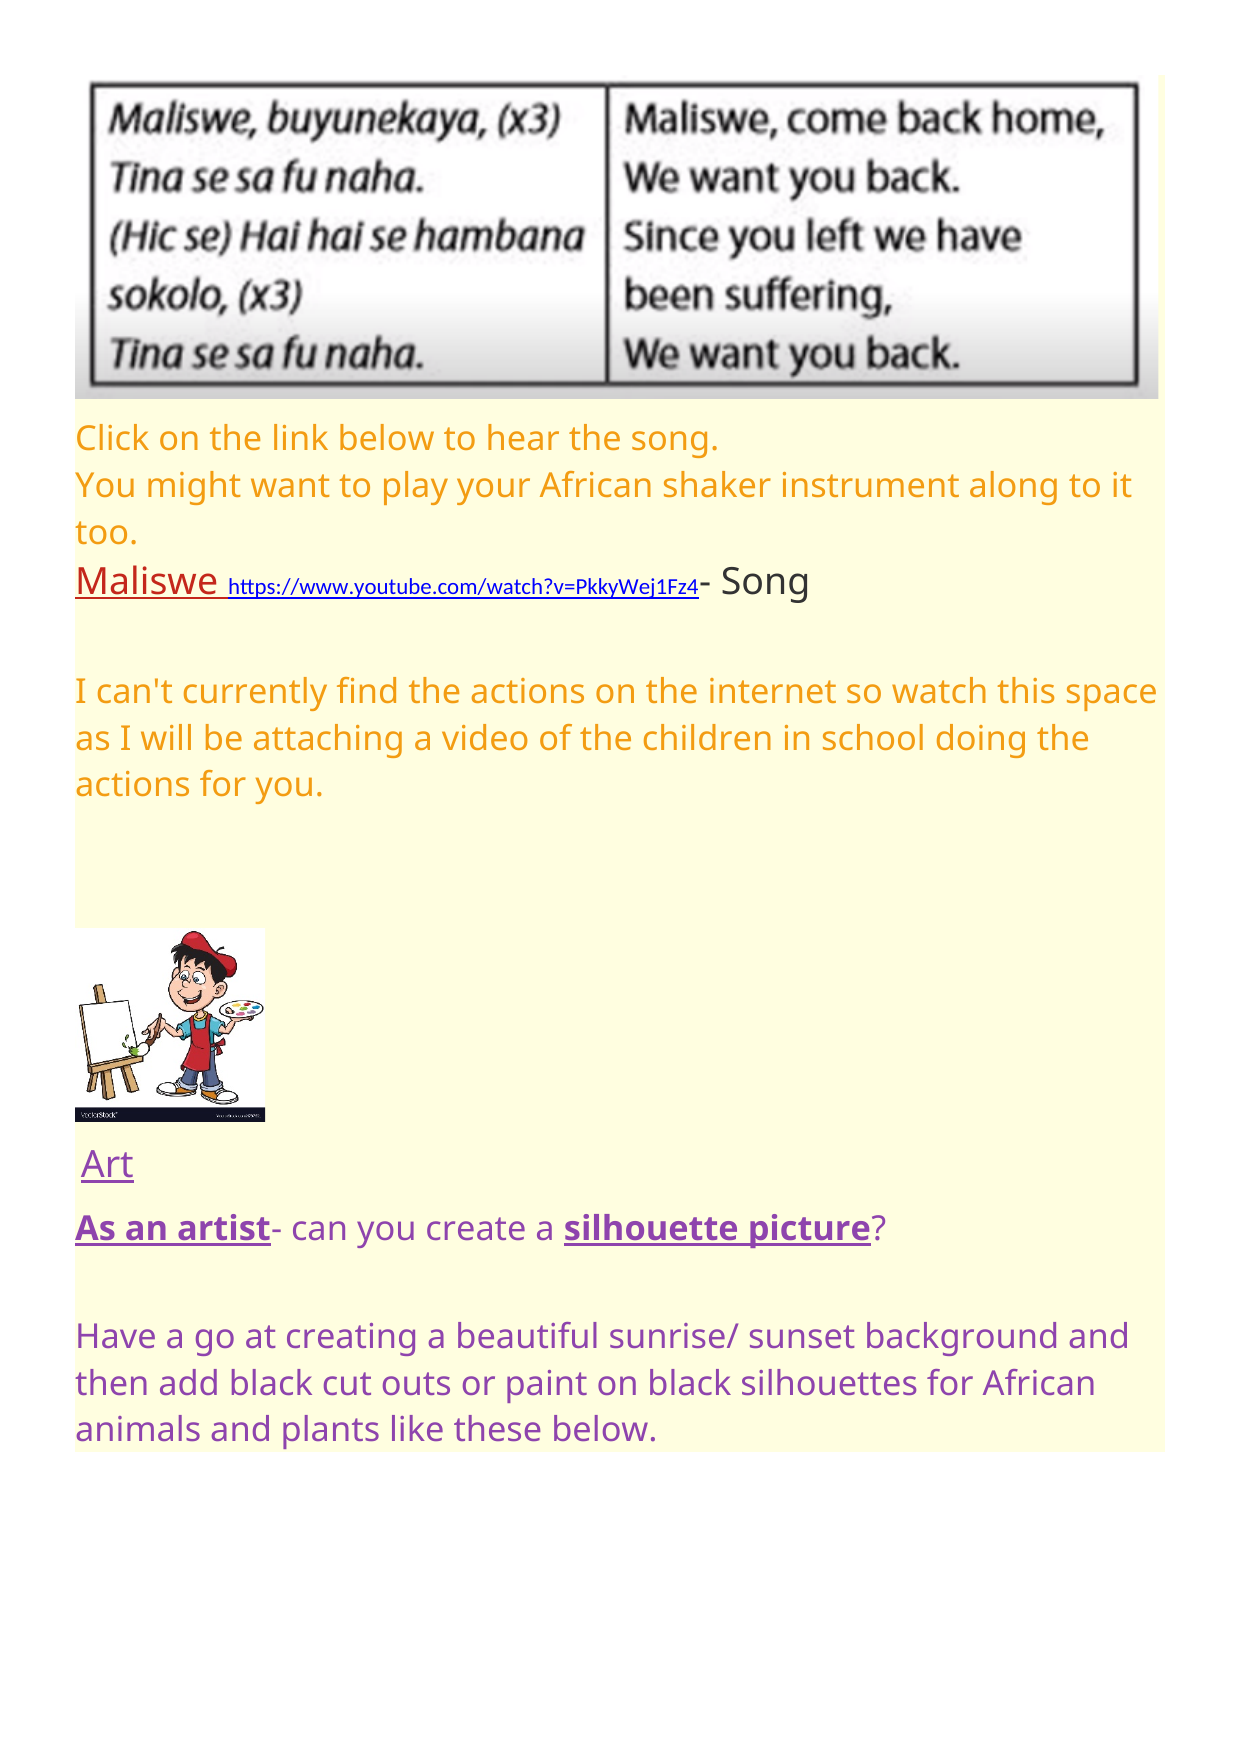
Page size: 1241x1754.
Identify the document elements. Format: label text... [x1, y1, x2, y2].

text Have a go at creating a beautiful sunrise/ sunset background and then add black cut outs or paint on black silhouettes for African animals and plants like these below. [75, 1311, 1165, 1452]
picture [75, 928, 265, 1122]
text Art [75, 1137, 1165, 1188]
text As an artist- can you create a silhouette picture? [75, 1204, 1165, 1251]
text I can't currently find the actions on the internet so watch this space as I will be attaching a video of the children in school doing the actions for you. [75, 666, 1165, 807]
text Maliswe https://www.youtube.com/watch?v=PkkyWej1Fz4- Song [75, 554, 1165, 606]
picture [75, 75, 1159, 399]
text Click on the link below to hear the song. [75, 414, 1165, 461]
text You might want to play your African shaker instrument along to it too. [75, 461, 1165, 554]
